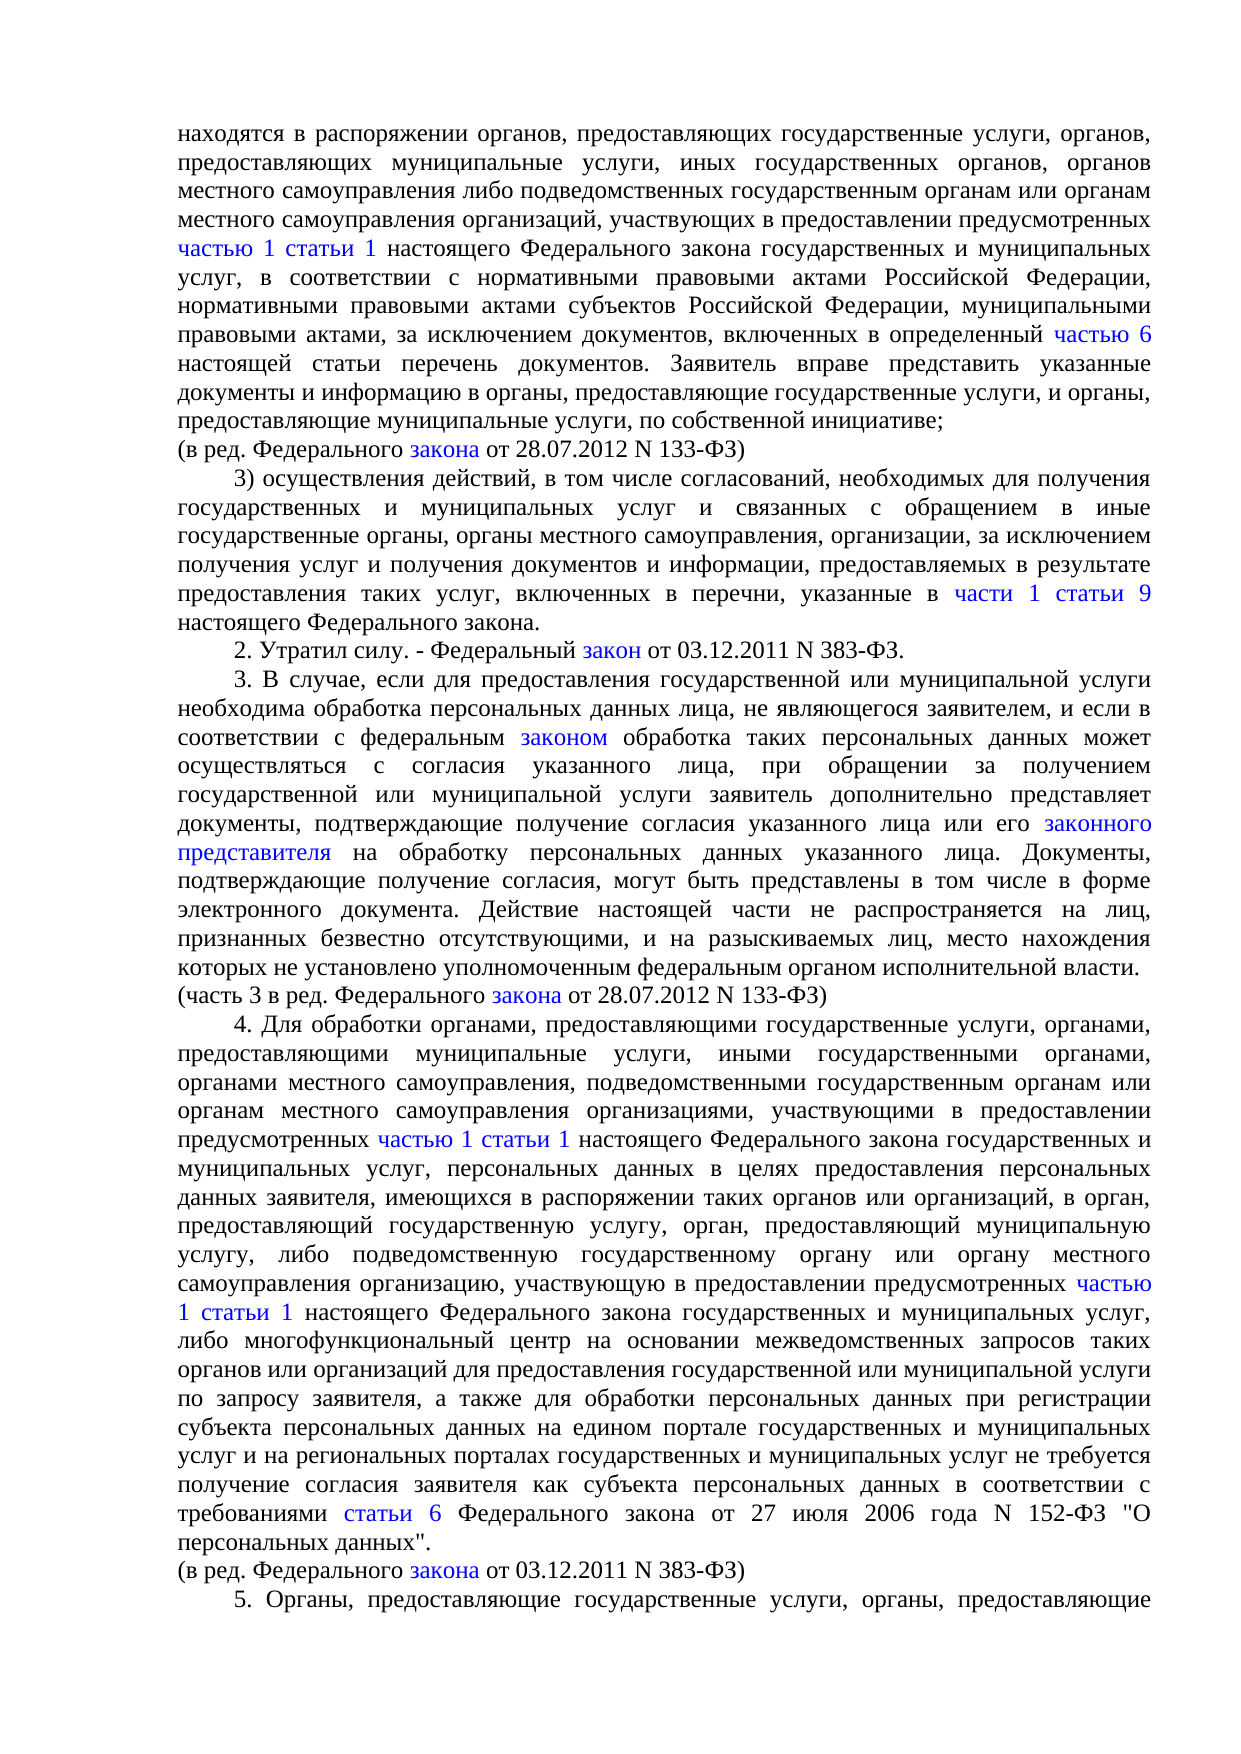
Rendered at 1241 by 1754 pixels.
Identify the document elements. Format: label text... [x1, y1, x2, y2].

text 3. В случае, если для предоставления государственной или муниципальной услуги необходима обработка персональных данных лица, не являющегося заявителем, и если в соответствии с федеральным законом обработка таких персональных данных может осуществляться с согласия указанного лица, при обращении за получением государственной или муниципальной услуги заявитель дополнительно представляет документы, подтверждающие получение согласия указанного лица или его законного представителя на обработку персональных данных указанного лица. Документы, подтверждающие получение согласия, могут быть представлены в том числе в форме электронного документа. Действие настоящей части не распространяется на лиц, признанных безвестно отсутствующими, и на разыскиваемых лиц, место нахождения которых не установлено уполномоченным федеральным органом исполнительной власти. [177, 664, 1152, 981]
text 3) осуществления действий, в том числе согласований, необходимых для получения государственных и муниципальных услуг и связанных с обращением в иные государственные органы, органы местного самоуправления, организации, за исключением получения услуг и получения документов и информации, предоставляемых в результате предоставления таких услуг, включенных в перечни, указанные в части 1 статьи 9 настоящего Федерального закона. [177, 463, 1152, 636]
text (в ред. Федерального закона от 03.12.2011 N 383-ФЗ) [177, 1556, 1152, 1584]
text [177, 118, 1152, 434]
text (часть 3 в ред. Федерального закона от 28.07.2012 N 133-ФЗ) [177, 981, 1152, 1009]
text (в ред. Федерального закона от 28.07.2012 N 133-ФЗ) [177, 434, 1152, 463]
text 4. Для обработки органами, предоставляющими государственные услуги, органами, предоставляющими муниципальные услуги, иными государственными органами, органами местного самоуправления, подведомственными государственным органам или органам местного самоуправления организациями, участвующими в предоставлении предусмотренных частью 1 статьи 1 настоящего Федерального закона государственных и муниципальных услуг, персональных данных в целях предоставления персональных данных заявителя, имеющихся в распоряжении таких органов или организаций, в орган, предоставляющий государственную услугу, орган, предоставляющий муниципальную услугу, либо подведомственную государственному органу или органу местного самоуправления организацию, участвующую в предоставлении предусмотренных частью 1 статьи 1 настоящего Федерального закона государственных и муниципальных услуг, либо многофункциональный центр на основании межведомственных запросов таких органов или организаций для предоставления государственной или муниципальной услуги по запросу заявителя, а также для обработки персональных данных при регистрации субъекта персональных данных на едином портале государственных и муниципальных услуг и на региональных порталах государственных и муниципальных услуг не требуется получение согласия заявителя как субъекта персональных данных в соответствии с требованиями статьи 6 Федерального закона от 27 июля 2006 года N 152-ФЗ "О персональных данных". [177, 1009, 1152, 1556]
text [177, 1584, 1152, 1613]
text 2. Утратил силу. - Федеральный закон от 03.12.2011 N 383-ФЗ. [177, 636, 1152, 664]
